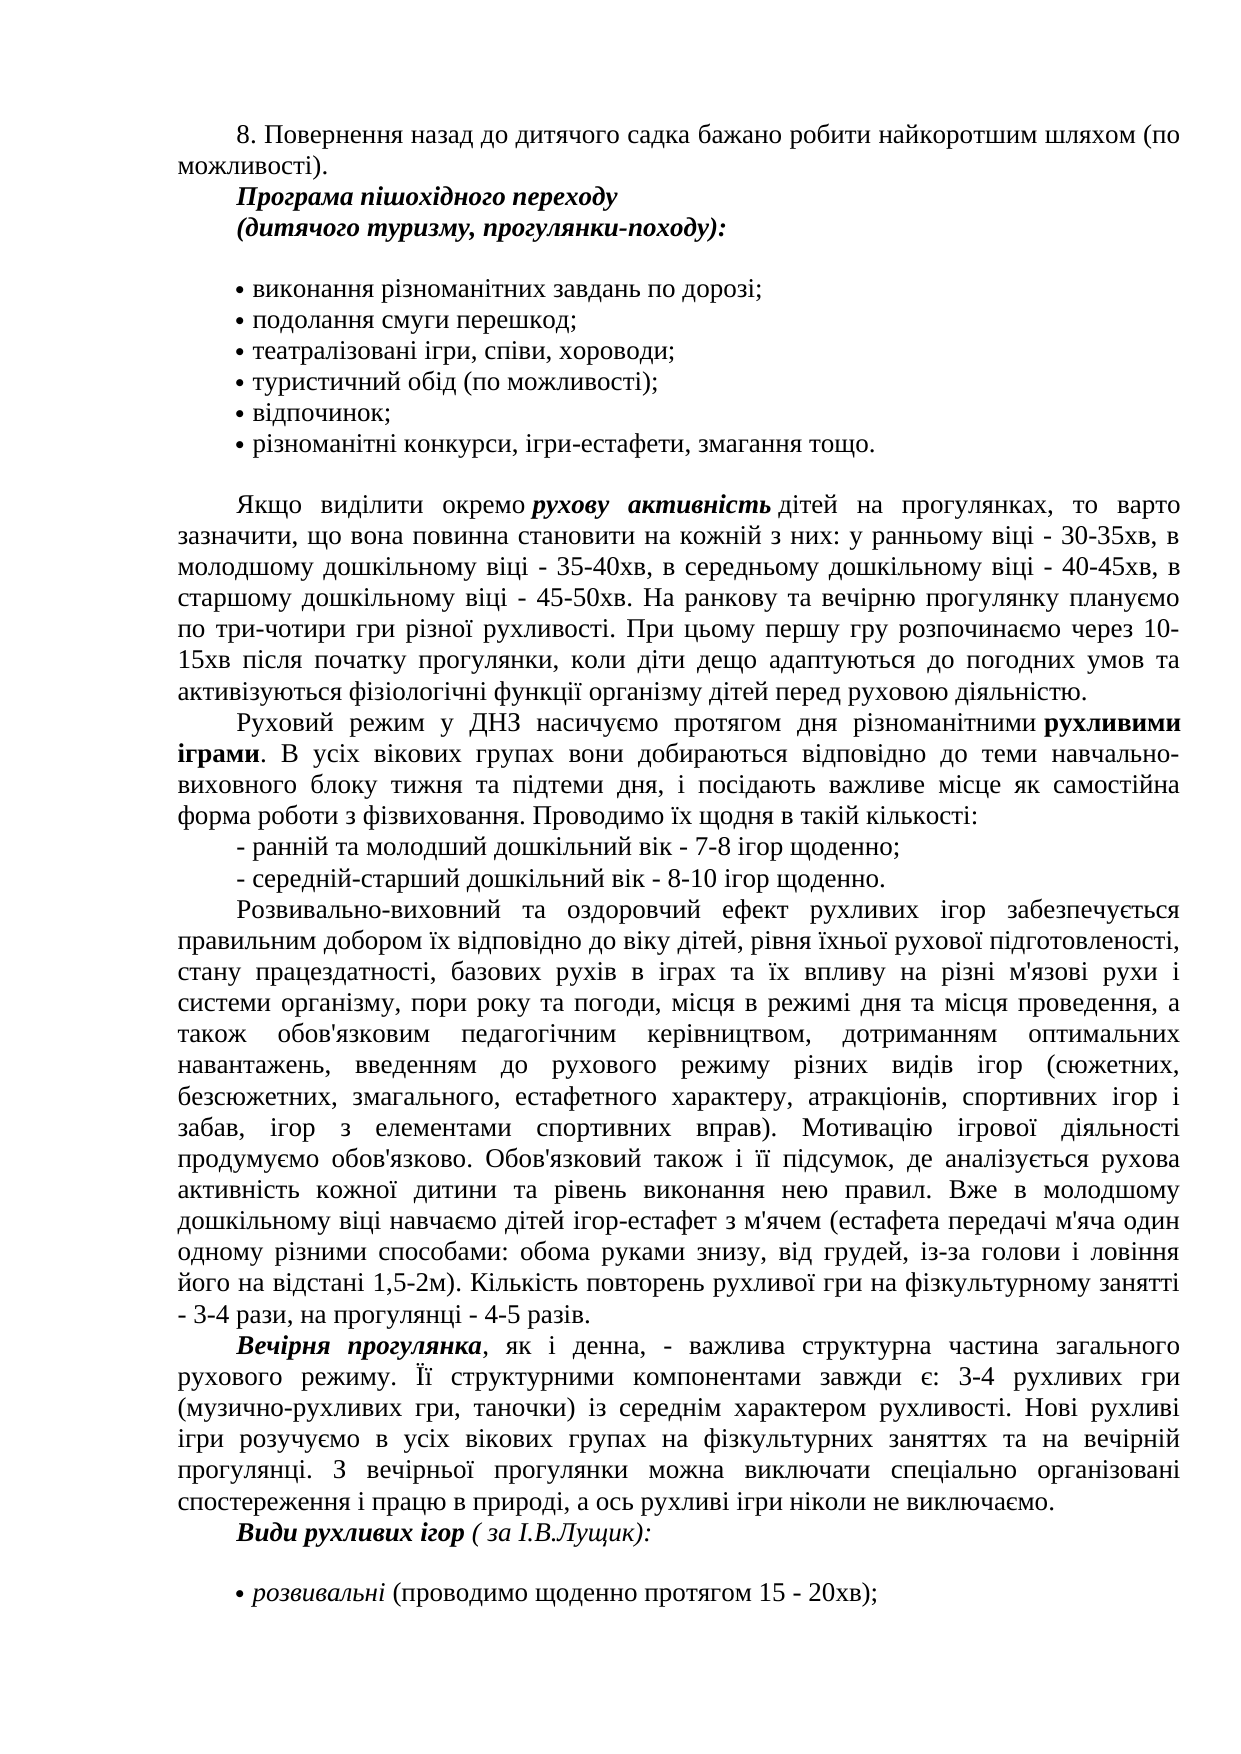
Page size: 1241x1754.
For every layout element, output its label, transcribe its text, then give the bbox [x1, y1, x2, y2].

text - середній-старший дошкільний вік - 8-10 ігор щоденно. [177, 862, 1181, 893]
text - ранній та молодший дошкільний вік - 7-8 ігор щоденно; [177, 831, 1181, 862]
list туристичний обід (по можливості); [177, 365, 1181, 396]
text Види рухливих ігор ( за І.В.Лущик): [177, 1516, 1181, 1547]
list виконання різноманітних завдань по дорозі; [177, 272, 1181, 303]
list відпочинок; [177, 396, 1181, 428]
text Розвивально-виховний та оздоровчий ефект рухливих ігор забезпечується правильним добором їх відповідно до віку дітей, рівня їхньої рухової підготовленості, стану працездатності, базових рухів в іграх та їх впливу на різні м'язові рухи і системи організму, пори року та погоди, місця в режимі дня та місця проведення, а також обов'язковим педагогічним керівництвом, дотриманням оптимальних навантажень, введенням до рухового режиму різних видів ігор (сюжетних, безсюжетних, змагального, естафетного характеру, атракціонів, спортивних ігор і забав, ігор з елементами спортивних вправ). Мотивацію ігрової діяльності продумуємо обов'язково. Обов'язковий також і її підсумок, де аналізується рухова активність кожної дитини та рівень виконання нею правил. Вже в молодшому дошкільному віці навчаємо дітей ігор-естафет з м'ячем (естафета передачі м'яча один одному різними способами: обома руками знизу, від грудей, із-за голови і ловіння його на відстані 1,5-2м). Кількість повторень рухливої гри на фізкультурному занятті - 3-4 рази, на прогулянці - 4-5 разів. [177, 893, 1181, 1329]
text (дитячого туризму, прогулянки-походу): [177, 212, 1181, 243]
text Руховий режим у ДНЗ насичуємо протягом дня різноманітними рухливими іграми. В усіх вікових групах вони добираються відповідно до теми навчально-виховного блоку тижня та підтеми дня, і посідають важливе місце як самостійна форма роботи з фізвиховання. Проводимо їх щодня в такій кількості: [177, 706, 1181, 831]
list подолання смуги перешкод; [177, 303, 1181, 334]
list розвивальні (проводимо щоденно протягом 15 - 20хв); [177, 1576, 1181, 1607]
text 8. Повернення назад до дитячого садка бажано робити найкоротшим шляхом (по можливості). [177, 118, 1181, 180]
text Якщо виділити окремо рухову активність дітей на прогулянках, то варто зазначити, що вона повинна становити на кожній з них: у ранньому віці - 30-35хв, в молодшому дошкільному віці - 35-40хв, в середньому дошкільному віці - 40-45хв, в старшому дошкільному віці - 45-50хв. На ранкову та вечірню прогулянку плануємо по три-чотири гри різної рухливості. При цьому першу гру розпочинаємо через 10-15хв після початку прогулянки, коли діти дещо адаптуються до погодних умов та активізуються фізіологічні функції організму дітей перед руховою діяльністю. [177, 488, 1181, 706]
text Вечірня прогулянка, як і денна, - важлива структурна частина загального рухового режиму. Її структурними компонентами завжди є: 3-4 рухливих гри (музично-рухливих гри, таночки) із середнім характером рухливості. Нові рухливі ігри розучуємо в усіх вікових групах на фізкультурних заняттях та на вечірній прогулянці. З вечірньої прогулянки можна виключати спеціально організовані спостереження і працю в природі, а ось рухливі ігри ніколи не виключаємо. [177, 1329, 1181, 1516]
list різноманітні конкурси, ігри-естафети, змагання тощо. [177, 428, 1181, 459]
text Програма пішохідного переходу [177, 180, 1181, 212]
list театралізовані ігри, співи, хороводи; [177, 334, 1181, 365]
